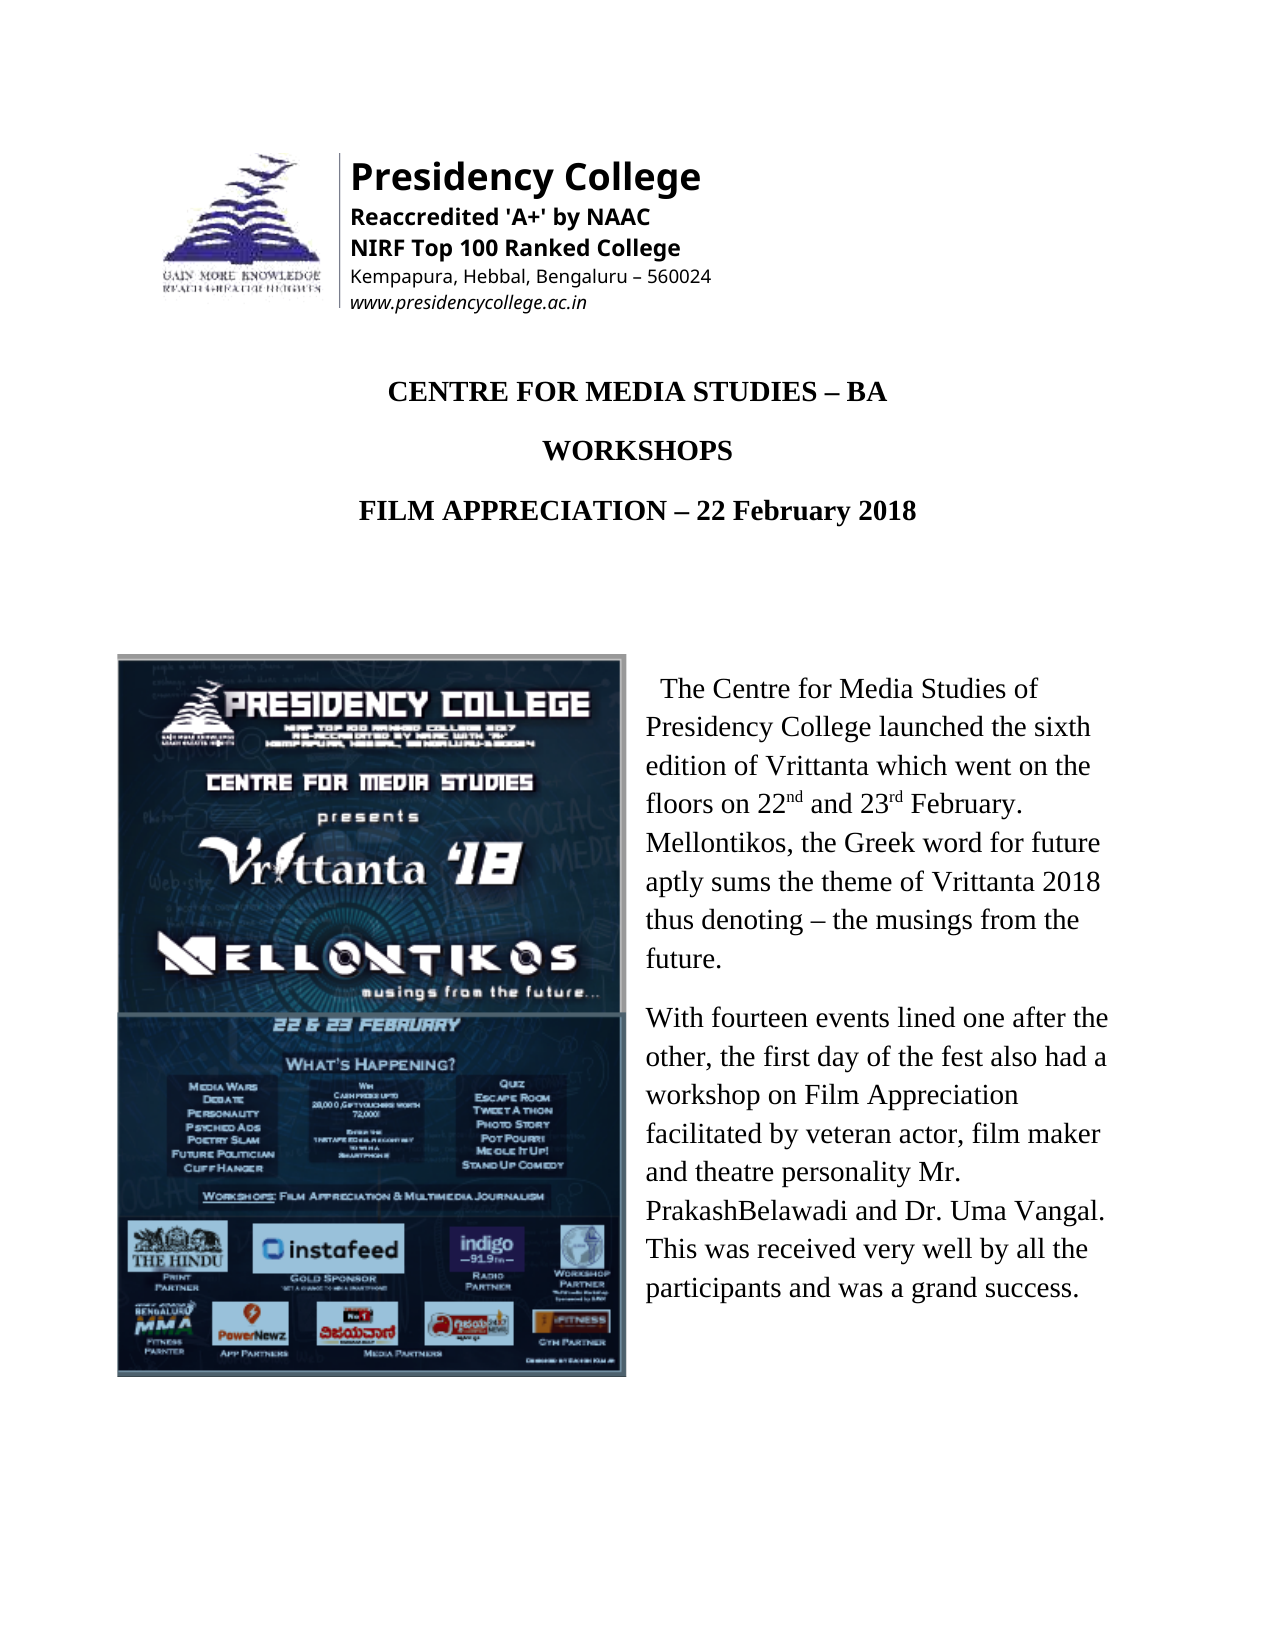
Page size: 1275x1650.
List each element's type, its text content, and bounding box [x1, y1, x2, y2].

text NIRF Top 100 Ranked College [350, 232, 1125, 264]
picture [162, 153, 341, 308]
text www.presidencycollege.ac.in [350, 289, 1125, 315]
text WORKSHOPS [150, 433, 1125, 467]
text Presidency College [275, 150, 1125, 201]
text Reaccredited 'A+' by NAAC [350, 201, 1125, 232]
text With fourteen events lined one after the other, the first day of the fest also had a workshop on Film Appreciation facilitated by veteran actor, film maker and theatre personality Mr. PrakashBelawadi and Dr. Uma Vangal. This was received very well by all the participants and was a grand success. [150, 1000, 1125, 1303]
text Kempapura, Hebbal, Bengaluru – 560024 [350, 264, 1125, 289]
text CENTRE FOR MEDIA STUDIES – BA [150, 374, 1125, 408]
text FILM APPRECIATION – 22 February 2018 [150, 493, 1125, 526]
text The Centre for Media Studies of Presidency College launched the sixth edition of Vrittanta which went on the floors on 22nd and 23rd February. Mellontikos, the Greek word for future aptly sums the theme of Vrittanta 2018 thus denoting – the musings from the future. [150, 671, 1125, 974]
picture [117, 654, 627, 1377]
